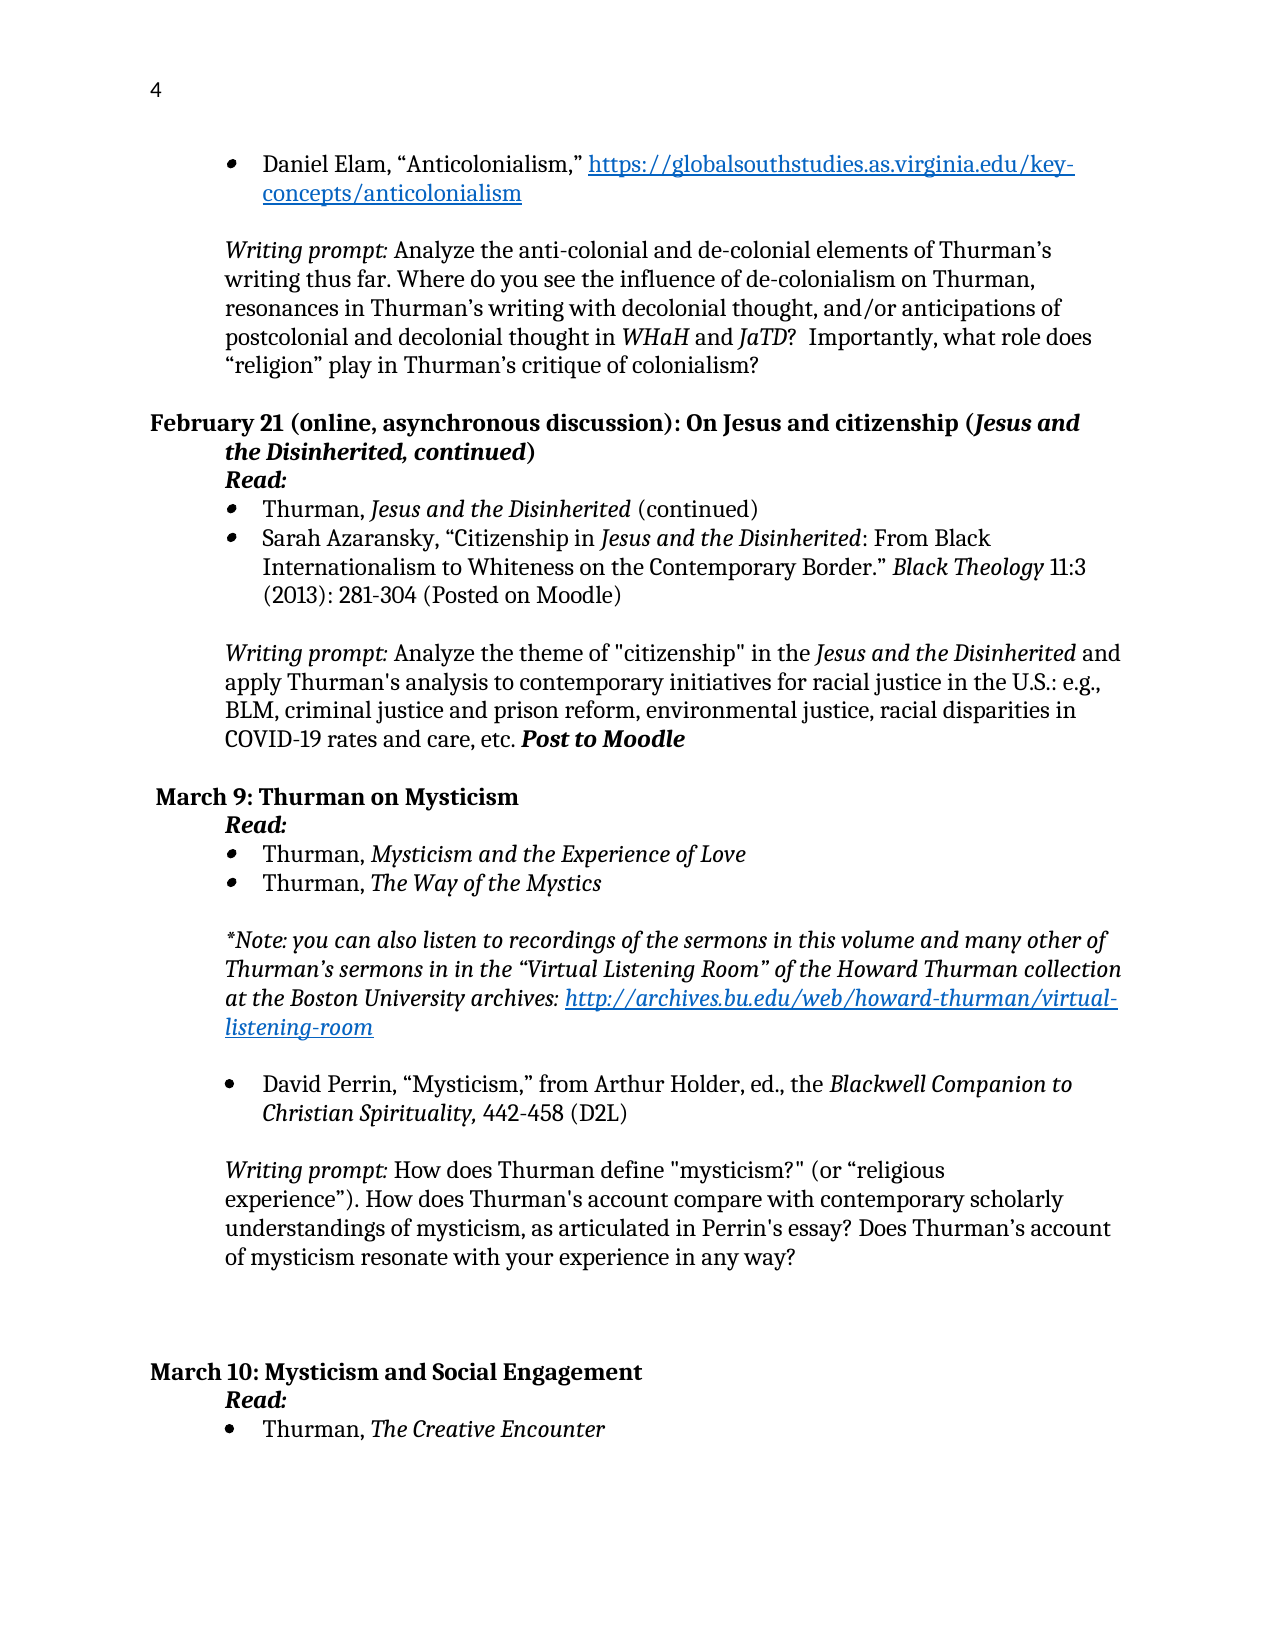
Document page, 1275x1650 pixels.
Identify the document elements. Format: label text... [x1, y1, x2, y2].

list Thurman, Mysticism and the Experience of Love [225, 840, 1125, 869]
text March 9: Thurman on Mysticism [150, 782, 1125, 811]
text Writing prompt: Analyze the anti-colonial and de-colonial elements of Thurman’s writing thus far. Where do you see the influence of de-colonialism on Thurman, resonances in Thurman’s writing with decolonial thought, and/or anticipations of postcolonial and decolonial thought in WHaH and JaTD? Importantly, what role does “religion” play in Thurman’s critique of colonialism? [225, 236, 1125, 380]
text Read: [150, 1386, 1125, 1415]
text March 10: Mysticism and Social Engagement [150, 1357, 1125, 1386]
text Read: [150, 466, 1125, 495]
list Daniel Elam, “Anticolonialism,” https://globalsouthstudies.as.virginia.edu/key-concepts/anticolonialism [225, 150, 1125, 207]
text Writing prompt: How does Thurman define "mysticism?" (or “religious experience”). How does Thurman's account compare with contemporary scholarly understandings of mysticism, as articulated in Perrin's essay? Does Thurman’s account of mysticism resonate with your experience in any way? [225, 1156, 1125, 1271]
list Thurman, The Way of the Mystics [225, 869, 1125, 897]
list Sarah Azaransky, “Citizenship in Jesus and the Disinherited: From Black Internationalism to Whiteness on the Contemporary Border.” Black Theology 11:3 (2013): 281-304 (Posted on Moodle) [225, 524, 1125, 610]
text *Note: you can also listen to recordings of the sermons in this volume and many other of Thurman’s sermons in in the “Virtual Listening Room” of the Howard Thurman collection at the Boston University archives: http://archives.bu.edu/web/howard-thurman/virtual-listening-room [225, 926, 1125, 1041]
text February 21 (online, asynchronous discussion): On Jesus and citizenship (Jesus and [150, 409, 1125, 437]
text the Disinherited, continued) [150, 437, 1125, 466]
text Writing prompt: Analyze the theme of "citizenship" in the Jesus and the Disinherited and apply Thurman's analysis to contemporary initiatives for racial justice in the U.S.: e.g., BLM, criminal justice and prison reform, environmental justice, racial disparities in COVID-19 rates and care, etc. Post to Moodle [225, 639, 1125, 754]
list Thurman, The Creative Encounter [225, 1415, 1125, 1444]
list David Perrin, “Mysticism,” from Arthur Holder, ed., the Blackwell Companion to Christian Spirituality, 442-458 (D2L) [225, 1070, 1125, 1127]
list Thurman, Jesus and the Disinherited (continued) [225, 495, 1125, 524]
text Read: [150, 811, 1125, 840]
